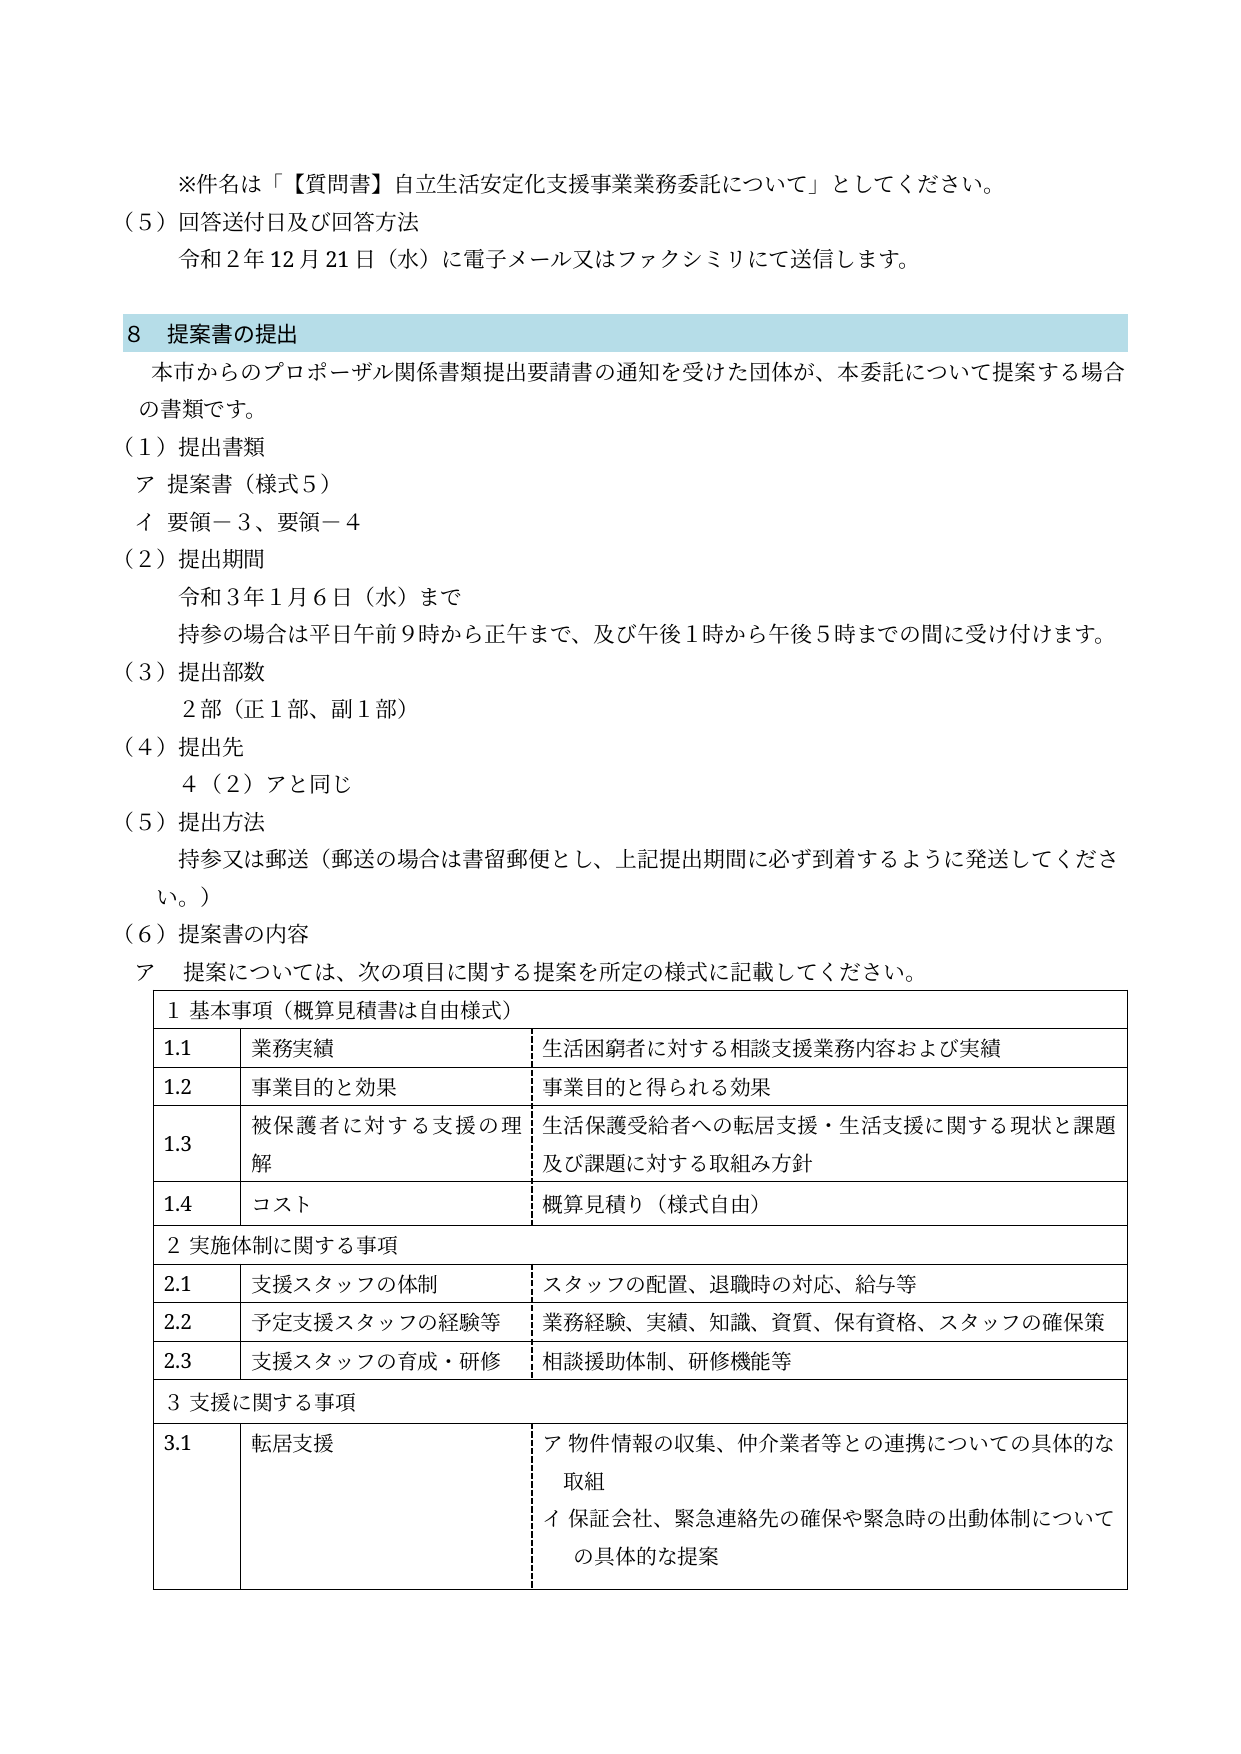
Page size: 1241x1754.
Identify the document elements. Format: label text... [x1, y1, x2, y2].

text ４（２）アと同じ [112, 764, 1128, 802]
text 持参の場合は平日午前９時から正午まで、及び午後１時から午後５時までの間に受け付けます。 [112, 614, 1128, 652]
text （５）回答送付日及び回答方法 [112, 202, 1128, 239]
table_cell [532, 1424, 1127, 1588]
text ８ 提案書の提出 [123, 314, 1128, 352]
table_cell 事業目的と効果 [241, 1068, 532, 1105]
text （３）提出部数 [112, 652, 1128, 689]
table_cell 2.3 [154, 1342, 240, 1379]
table_cell スタッフの配置、退職時の対応、給与等 [532, 1265, 1127, 1302]
text （２）提出期間 [112, 539, 1128, 577]
table_cell 支援スタッフの体制 [241, 1265, 532, 1302]
table_cell 1.4 [154, 1182, 240, 1225]
text ※件名は「【質問書】自立生活安定化支援事業業務委託について」としてください。 [112, 164, 1128, 202]
text ア 提案については、次の項目に関する提案を所定の様式に記載してください。 [112, 952, 1128, 989]
table_cell コスト [241, 1182, 532, 1225]
table_cell 事業目的と得られる効果 [532, 1068, 1127, 1105]
text ア 提案書（様式５） [112, 464, 1128, 502]
table_cell 相談援助体制、研修機能等 [532, 1342, 1127, 1379]
table_cell 1.1 [154, 1029, 240, 1067]
table_cell 生活困窮者に対する相談支援業務内容および実績 [532, 1029, 1127, 1067]
text 令和２年12月21日（水）に電子メール又はファクシミリにて送信します。 [112, 239, 1128, 277]
table_cell 生活保護受給者への転居支援・生活支援に関する現状と課題及び課題に対する取組み方針 [532, 1106, 1127, 1181]
table_cell 3.1 [154, 1424, 240, 1588]
text イ 要領－３、要領－４ [112, 502, 1128, 539]
table_cell 1.3 [154, 1106, 240, 1181]
table_cell 支援スタッフの育成・研修 [241, 1342, 532, 1379]
text （６）提案書の内容 [112, 914, 1128, 952]
text ２部（正１部、副１部） [112, 689, 1128, 727]
text （５）提出方法 [112, 802, 1128, 839]
table_cell 概算見積り（様式自由） [532, 1182, 1127, 1225]
table_cell 被保護者に対する支援の理解 [241, 1106, 532, 1181]
table_header １ 基本事項（概算見積書は自由様式） [154, 991, 1127, 1028]
table_cell 予定支援スタッフの経験等 [241, 1303, 532, 1341]
table_cell 2.1 [154, 1265, 240, 1302]
text い。） [156, 877, 1128, 914]
text 令和３年１月６日（水）まで [112, 577, 1128, 614]
table_cell 2.2 [154, 1303, 240, 1341]
text （４）提出先 [112, 727, 1128, 764]
text （１）提出書類 [112, 427, 1128, 464]
table_cell 転居支援 [241, 1424, 532, 1588]
table_cell 業務経験、実績、知識、資質、保有資格、スタッフの確保策 [532, 1303, 1127, 1341]
table_cell ２ 実施体制に関する事項 [154, 1226, 1127, 1263]
text 本市からのプロポーザル関係書類提出要請書の通知を受けた団体が、本委託について提案する場合の書類です。 [123, 352, 1128, 427]
text 持参又は郵送（郵送の場合は書留郵便とし、上記提出期間に必ず到着するように発送してくださ [112, 839, 1128, 877]
table_cell 業務実績 [241, 1029, 532, 1067]
table_cell ３ 支援に関する事項 [154, 1380, 1127, 1423]
table_cell 1.2 [154, 1068, 240, 1105]
